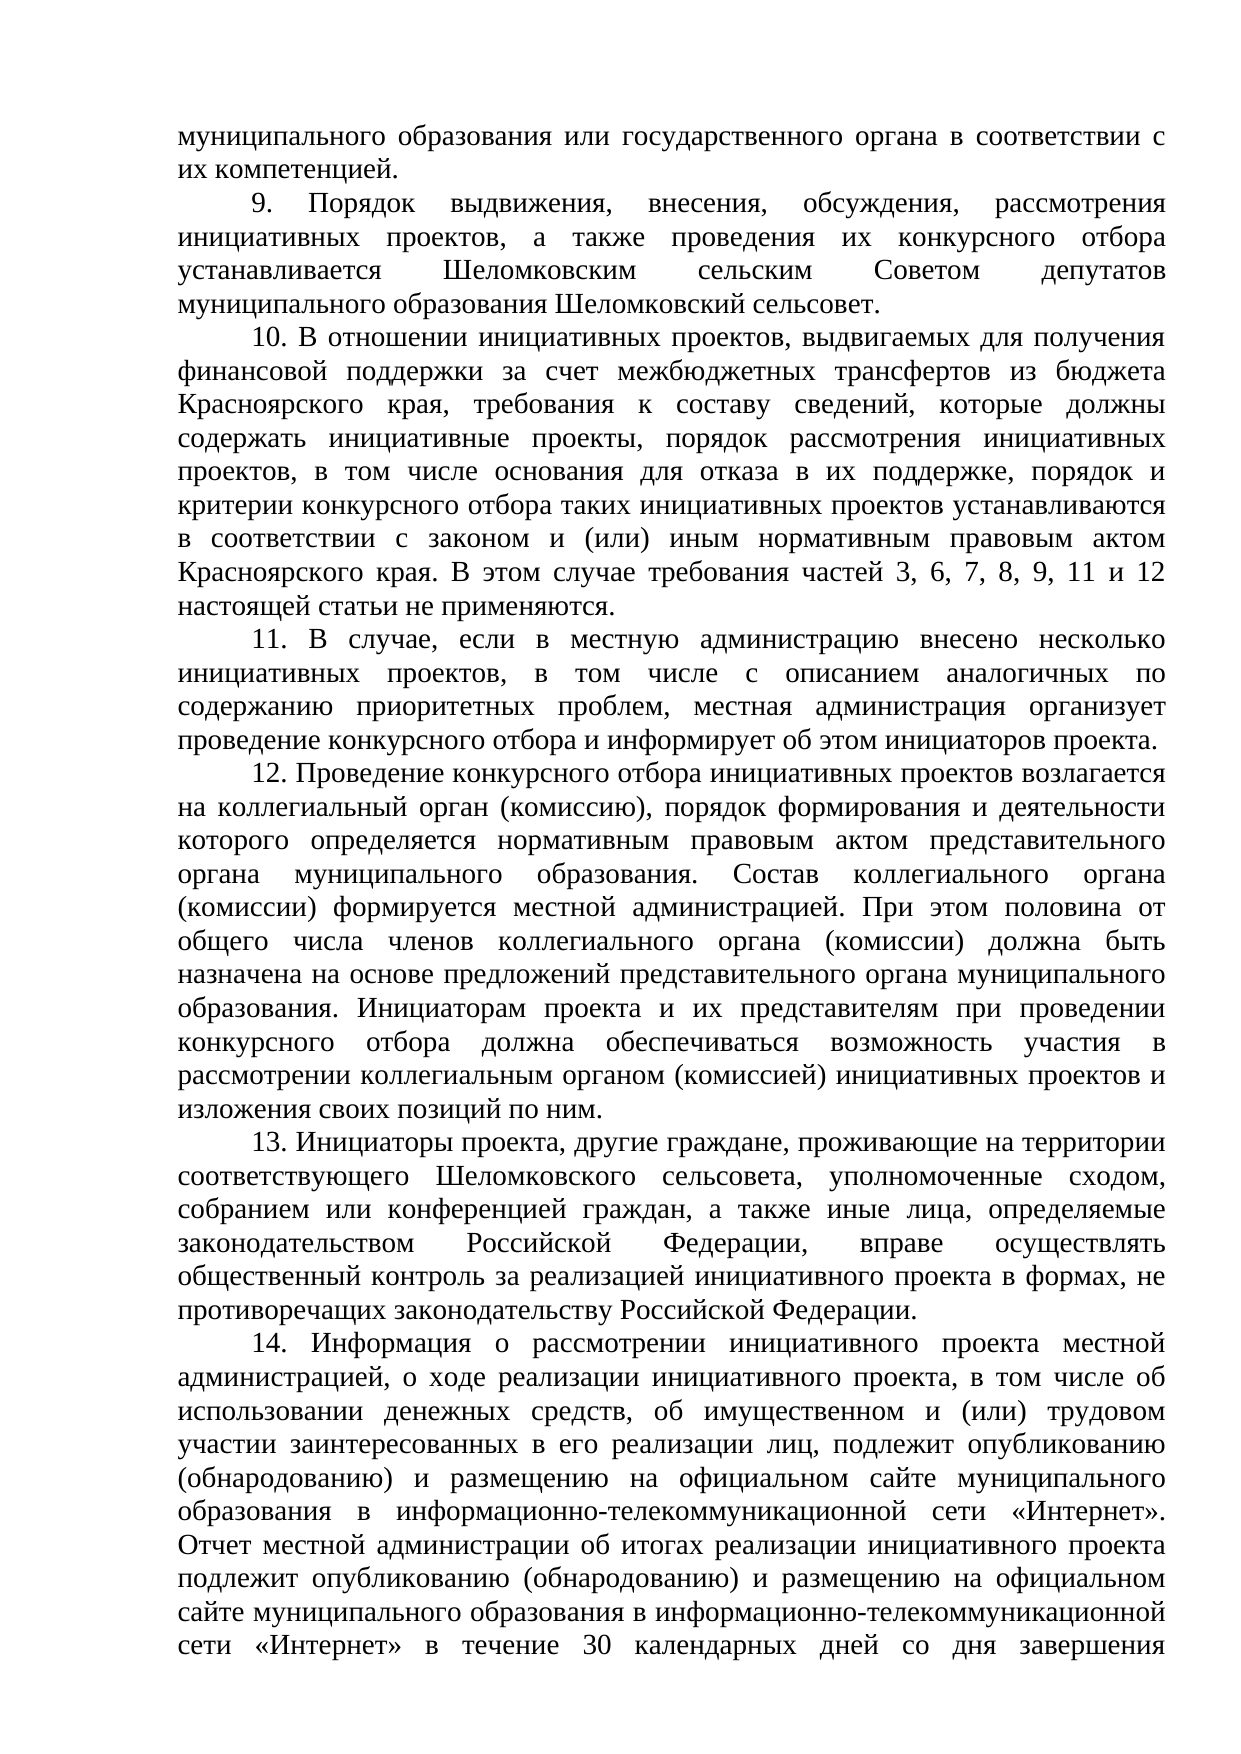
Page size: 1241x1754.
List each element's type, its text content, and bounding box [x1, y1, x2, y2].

text 10. В отношении инициативных проектов, выдвигаемых для получения финансовой поддержки за счет межбюджетных трансфертов из бюджета Красноярского края, требования к составу сведений, которые должны содержать инициативные проекты, порядок рассмотрения инициативных проектов, в том числе основания для отказа в их поддержке, порядок и критерии конкурсного отбора таких инициативных проектов устанавливаются в соответствии с законом и (или) иным нормативным правовым актом Красноярского края. В этом случае требования частей 3, 6, 7, 8, 9, 11 и 12 настоящей статьи не применяются. [177, 319, 1167, 621]
text 13. Инициаторы проекта, другие граждане, проживающие на территории соответствующего Шеломковского сельсовета, уполномоченные сходом, собранием или конференцией граждан, а также иные лица, определяемые законодательством Российской Федерации, вправе осуществлять общественный контроль за реализацией инициативного проекта в формах, не противоречащих законодательству Российской Федерации. [177, 1124, 1167, 1326]
text 12. Проведение конкурсного отбора инициативных проектов возлагается на коллегиальный орган (комиссию), порядок формирования и деятельности которого определяется нормативным правовым актом представительного органа муниципального образования. Состав коллегиального органа (комиссии) формируется местной администрацией. При этом половина от общего числа членов коллегиального органа (комиссии) должна быть назначена на основе предложений представительного органа муниципального образования. Инициаторам проекта и их представителям при проведении конкурсного отбора должна обеспечиваться возможность участия в рассмотрении коллегиальным органом (комиссией) инициативных проектов и изложения своих позиций по ним. [177, 755, 1167, 1124]
text 9. Порядок выдвижения, внесения, обсуждения, рассмотрения инициативных проектов, а также проведения их конкурсного отбора устанавливается Шеломковским сельским Советом депутатов муниципального образования Шеломковский сельсовет. [177, 185, 1167, 319]
text 11. В случае, если в местную администрацию внесено несколько инициативных проектов, в том числе с описанием аналогичных по содержанию приоритетных проблем, местная администрация организует проведение конкурсного отбора и информирует об этом инициаторов проекта. [177, 621, 1167, 755]
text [177, 1326, 1167, 1661]
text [177, 118, 1167, 185]
